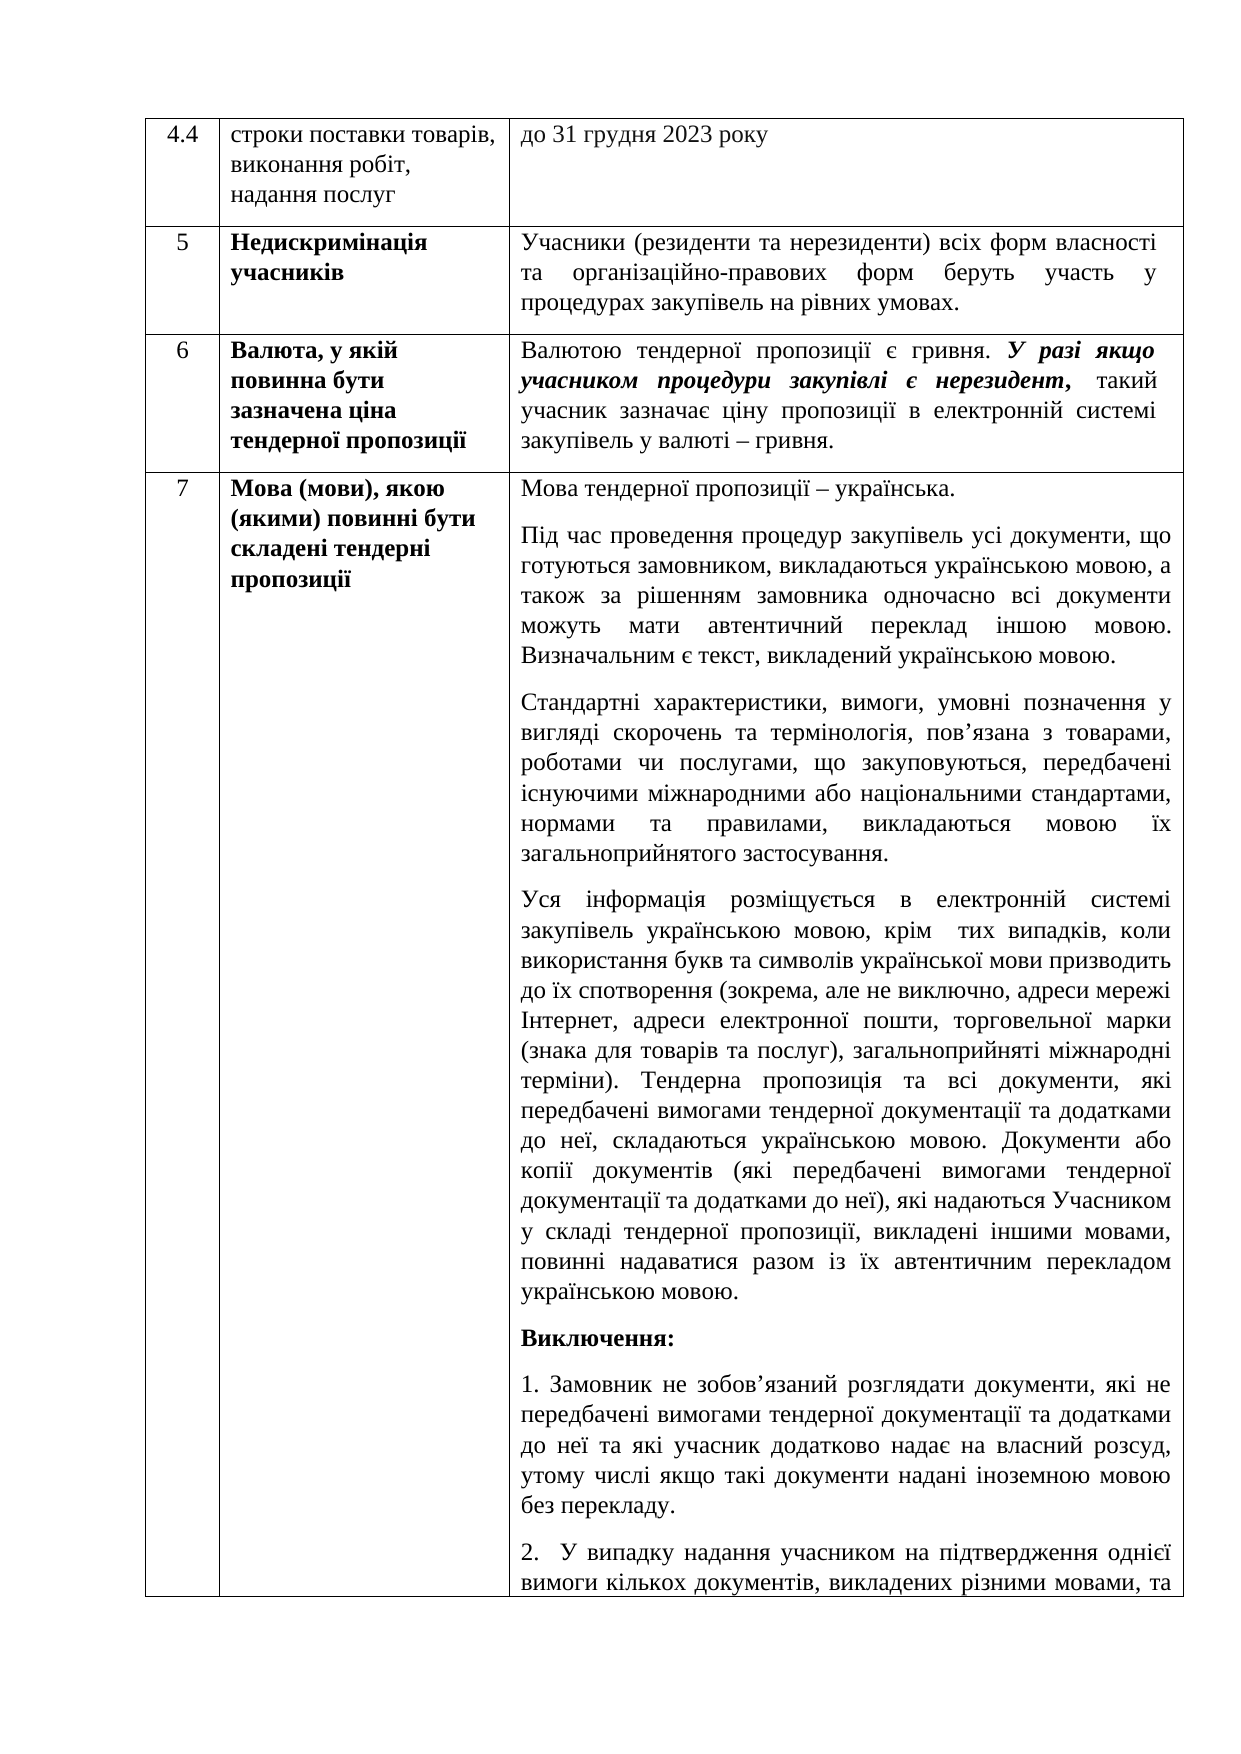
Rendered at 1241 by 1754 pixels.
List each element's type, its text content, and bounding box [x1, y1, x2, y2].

table_cell Учасники (резиденти та нерезиденти) всіх форм власності та організаційно-правових форм беруть участь у процедурах закупівель на рівних умовах. [510, 227, 1183, 334]
table_cell 6 [146, 335, 219, 472]
table_cell до 31 грудня 2023 року [510, 119, 1183, 226]
table_cell Валюта, у якій повинна бути зазначена ціна тендерної пропозиції [220, 335, 509, 472]
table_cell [510, 473, 1183, 1596]
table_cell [220, 473, 509, 1596]
table_cell 4.4 [146, 119, 219, 226]
table_cell строки поставки товарів, виконання робіт, надання послуг [220, 119, 509, 226]
table_cell Недискримінація учасників [220, 227, 509, 334]
table_cell 5 [146, 227, 219, 334]
table_cell 7 [146, 473, 219, 1596]
table_cell Валютою тендерної пропозиції є гривня. У разі якщо учасником процедури закупівлі є нерезидент, такий учасник зазначає ціну пропозиції в електронній системі закупівель у валюті – гривня. [510, 335, 1183, 472]
